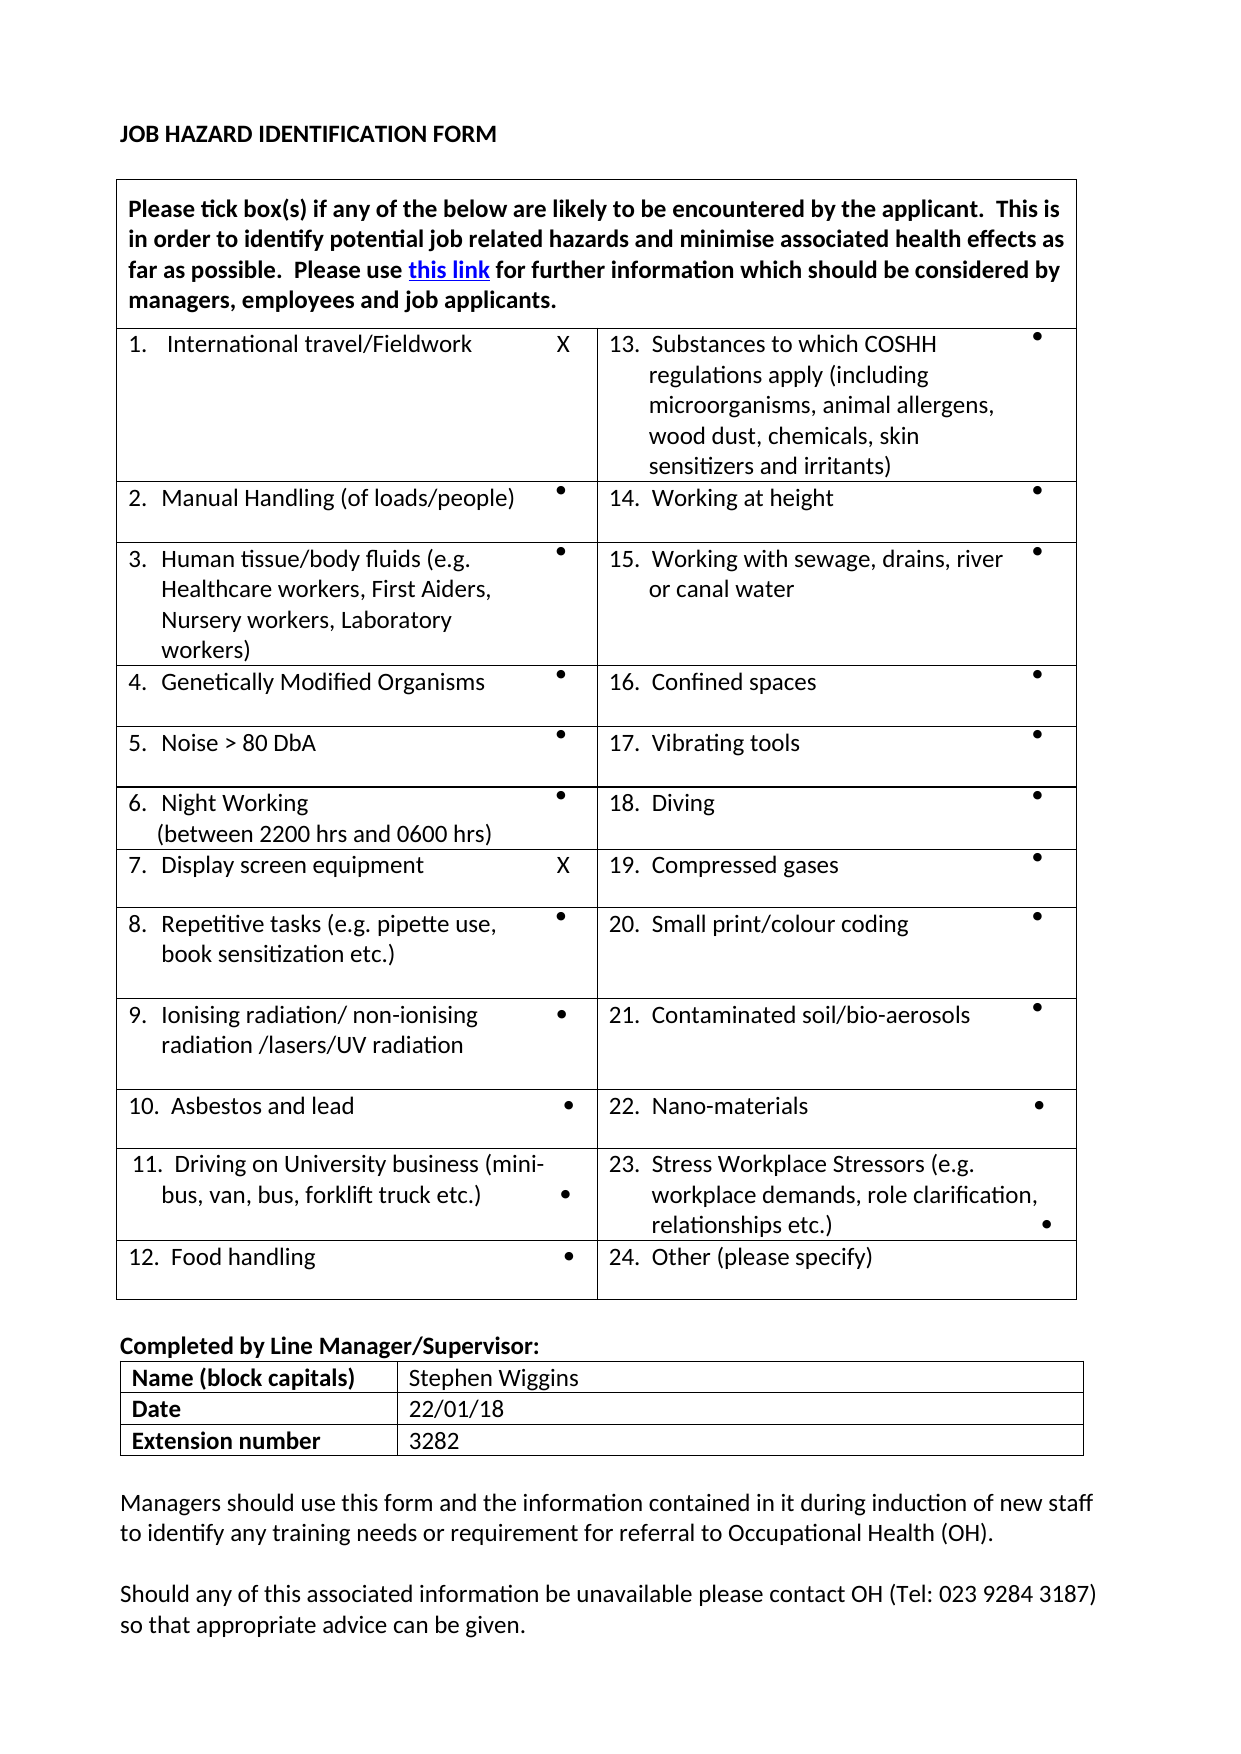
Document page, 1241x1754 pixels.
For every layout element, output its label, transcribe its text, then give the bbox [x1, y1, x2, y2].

table_cell [1022, 788, 1076, 848]
text Should any of this associated information be unavailable please contact OH (Tel: 023 9284 3187) so that appropriate advice can be given. [120, 1578, 1120, 1639]
table_cell X [545, 329, 597, 481]
table_cell Date [121, 1393, 397, 1424]
table_cell [1022, 329, 1076, 481]
text Managers should use this form and the information contained in it during induction of new staff to identify any training needs or requirement for referral to Occupational Health (OH). [120, 1487, 1120, 1548]
table_cell 19. Compressed gases [598, 850, 1022, 907]
table_cell 17. Vibrating tools [598, 727, 1022, 786]
table_cell 21. Contaminated soil/bio-aerosols [598, 999, 1022, 1089]
table_cell [1022, 666, 1076, 726]
table_cell 22. Nano-materials [598, 1090, 1076, 1148]
table_cell [545, 727, 597, 786]
table_cell Display screen equipment [117, 850, 545, 907]
table_cell 12. Food handling [117, 1241, 597, 1298]
table_cell Ionising radiation/ non-ionising radiation /lasers/UV radiation [117, 999, 597, 1089]
table_cell 18. Diving [598, 788, 1022, 848]
table_cell International travel/Fieldwork [117, 329, 545, 481]
table_cell 14. Working at height [598, 482, 1022, 542]
table_cell Repetitive tasks (e.g. pipette use, book sensitization etc.) [117, 908, 545, 998]
table_cell 20. Small print/colour coding [598, 908, 1022, 998]
table_cell Genetically Modified Organisms [117, 666, 545, 726]
table_cell 16. Confined spaces [598, 666, 1022, 726]
table_cell [1022, 850, 1076, 907]
table_cell Night Working (between 2200 hrs and 0600 hrs) [117, 788, 545, 848]
table_cell [545, 666, 597, 726]
table_cell [1022, 908, 1076, 998]
text JOB HAZARD IDENTIFICATION FORM [120, 118, 1120, 149]
table_cell [1022, 482, 1076, 542]
table_cell [1022, 543, 1076, 665]
table_cell [545, 788, 597, 848]
table_header Please tick box(s) if any of the below are likely to be encountered by the applicant. This is in order to identify potential job related hazards and minimise associated health effects as far as possible. Please use this link for further information which should be considered by managers, employees and job applicants. [117, 180, 1076, 327]
table_cell 3282 [398, 1425, 1083, 1455]
table_cell 15. Working with sewage, drains, river or canal water [598, 543, 1022, 665]
table_cell [1022, 999, 1076, 1089]
table_cell [545, 908, 597, 998]
table_cell [545, 482, 597, 542]
text Completed by Line Manager/Supervisor: [120, 1330, 1120, 1361]
table_cell 23. Stress Workplace Stressors (e.g. workplace demands, role clarification, relationships etc.) [598, 1149, 1076, 1240]
table_cell [1022, 727, 1076, 786]
table_header Name (block capitals) [121, 1362, 397, 1392]
table_header Stephen Wiggins [398, 1362, 1083, 1392]
table_cell 11. Driving on University business (mini-bus, van, bus, forklift truck etc.) [117, 1149, 597, 1240]
table_cell Human tissue/body fluids (e.g. Healthcare workers, First Aiders, Nursery workers, Laboratory workers) [117, 543, 545, 665]
table_cell Manual Handling (of loads/people) [117, 482, 545, 542]
table_cell Extension number [121, 1425, 397, 1455]
table_cell 13. Substances to which COSHH regulations apply (including microorganisms, animal allergens, wood dust, chemicals, skin sensitizers and irritants) [598, 329, 1022, 481]
table_cell 22/01/18 [398, 1393, 1083, 1424]
table_cell [545, 543, 597, 665]
table_cell 24. Other (please specify) [598, 1241, 1076, 1298]
table_cell X [545, 850, 597, 907]
table_cell 10. Asbestos and lead [117, 1090, 597, 1148]
table_cell Noise > 80 DbA [117, 727, 545, 786]
